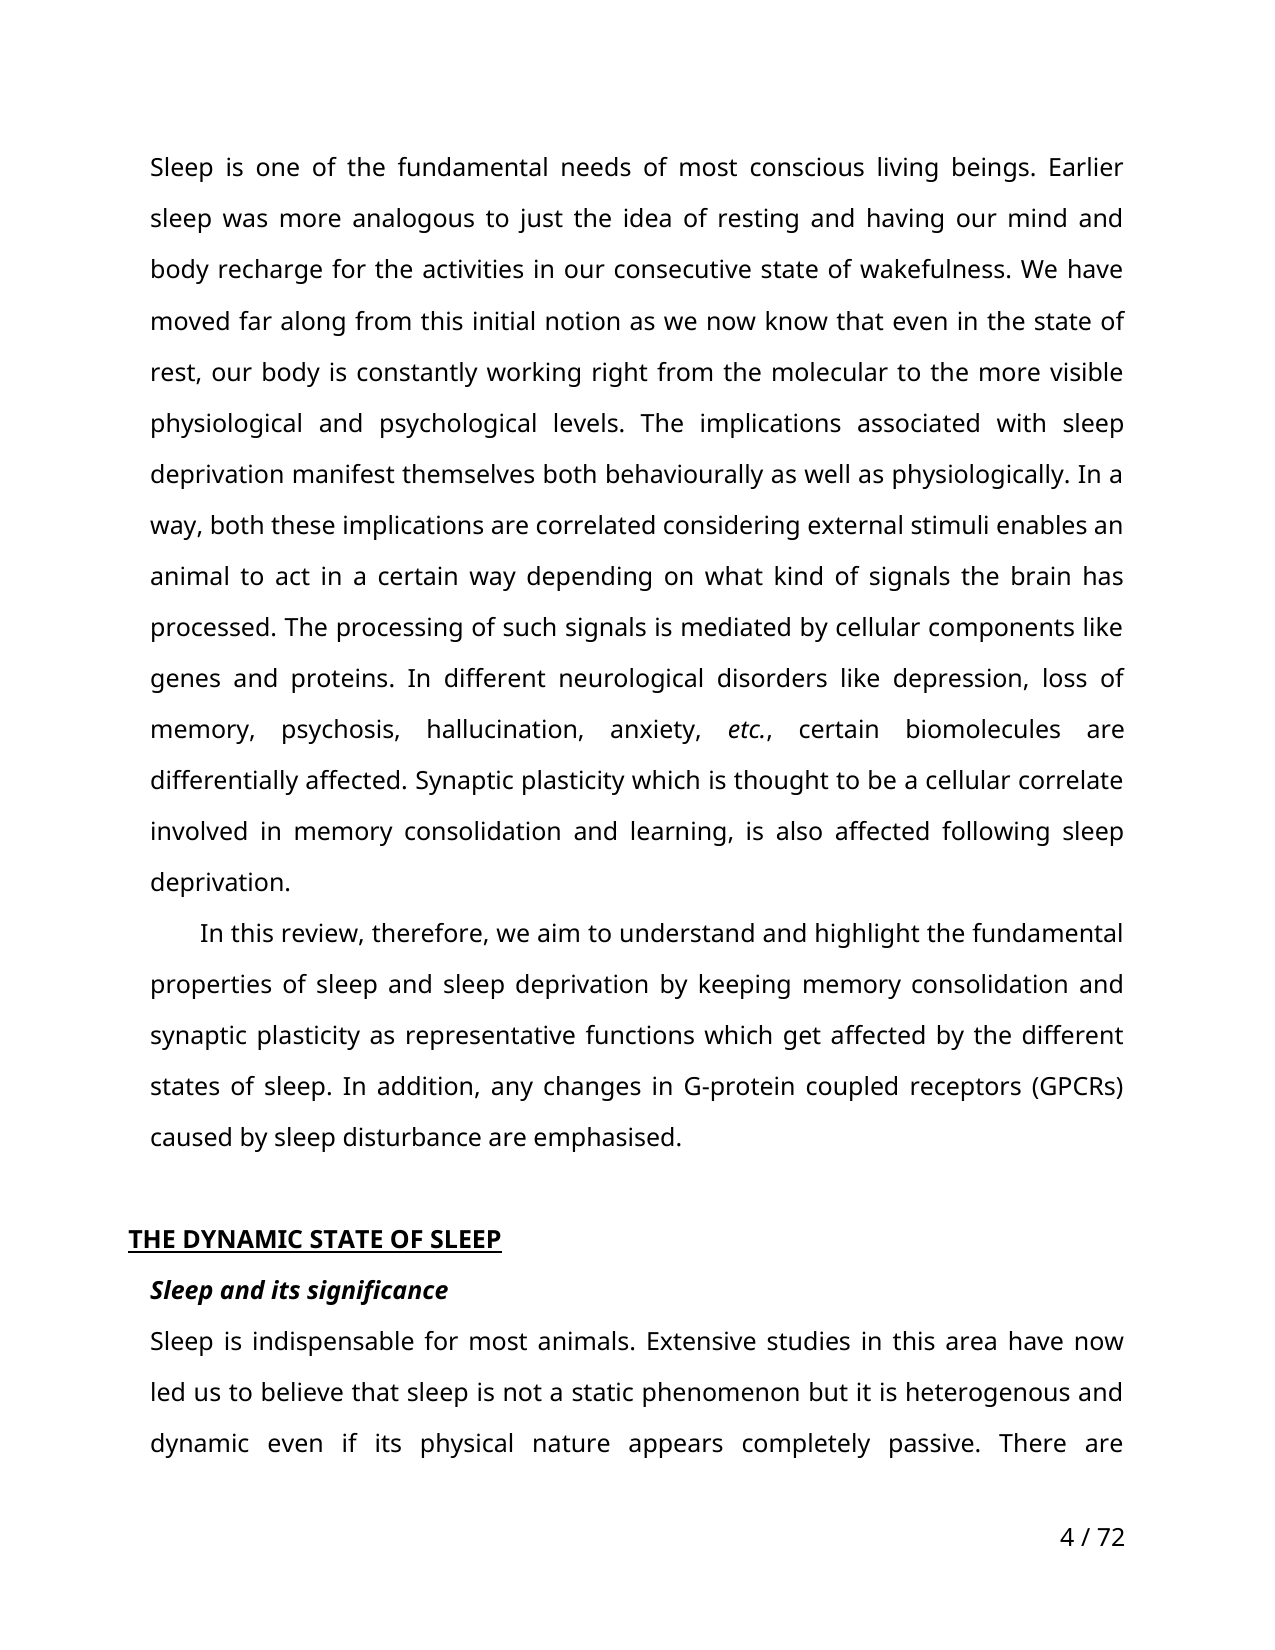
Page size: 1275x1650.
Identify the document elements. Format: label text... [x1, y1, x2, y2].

text Sleep and its significance [150, 1273, 1125, 1307]
text THE DYNAMIC STATE OF SLEEP [128, 1222, 1125, 1256]
text In this review, therefore, we aim to understand and highlight the fundamental properties of sleep and sleep deprivation by keeping memory consolidation and synaptic plasticity as representative functions which get affected by the different states of sleep. In addition, any changes in G-protein coupled receptors (GPCRs) caused by sleep disturbance are emphasised. [150, 916, 1125, 1154]
text Sleep is one of the fundamental needs of most conscious living beings. Earlier sleep was more analogous to just the idea of resting and having our mind and body recharge for the activities in our consecutive state of wakefulness. We have moved far along from this initial notion as we now know that even in the state of rest, our body is constantly working right from the molecular to the more visible physiological and psychological levels. The implications associated with sleep deprivation manifest themselves both behaviourally as well as physiologically. In a way, both these implications are correlated considering external stimuli enables an animal to act in a certain way depending on what kind of signals the brain has processed. The processing of such signals is mediated by cellular components like genes and proteins. In different neurological disorders like depression, loss of memory, psychosis, hallucination, anxiety, etc., certain biomolecules are differentially affected. Synaptic plasticity which is thought to be a cellular correlate involved in memory consolidation and learning, is also affected following sleep deprivation. [150, 150, 1125, 899]
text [150, 1324, 1125, 1460]
